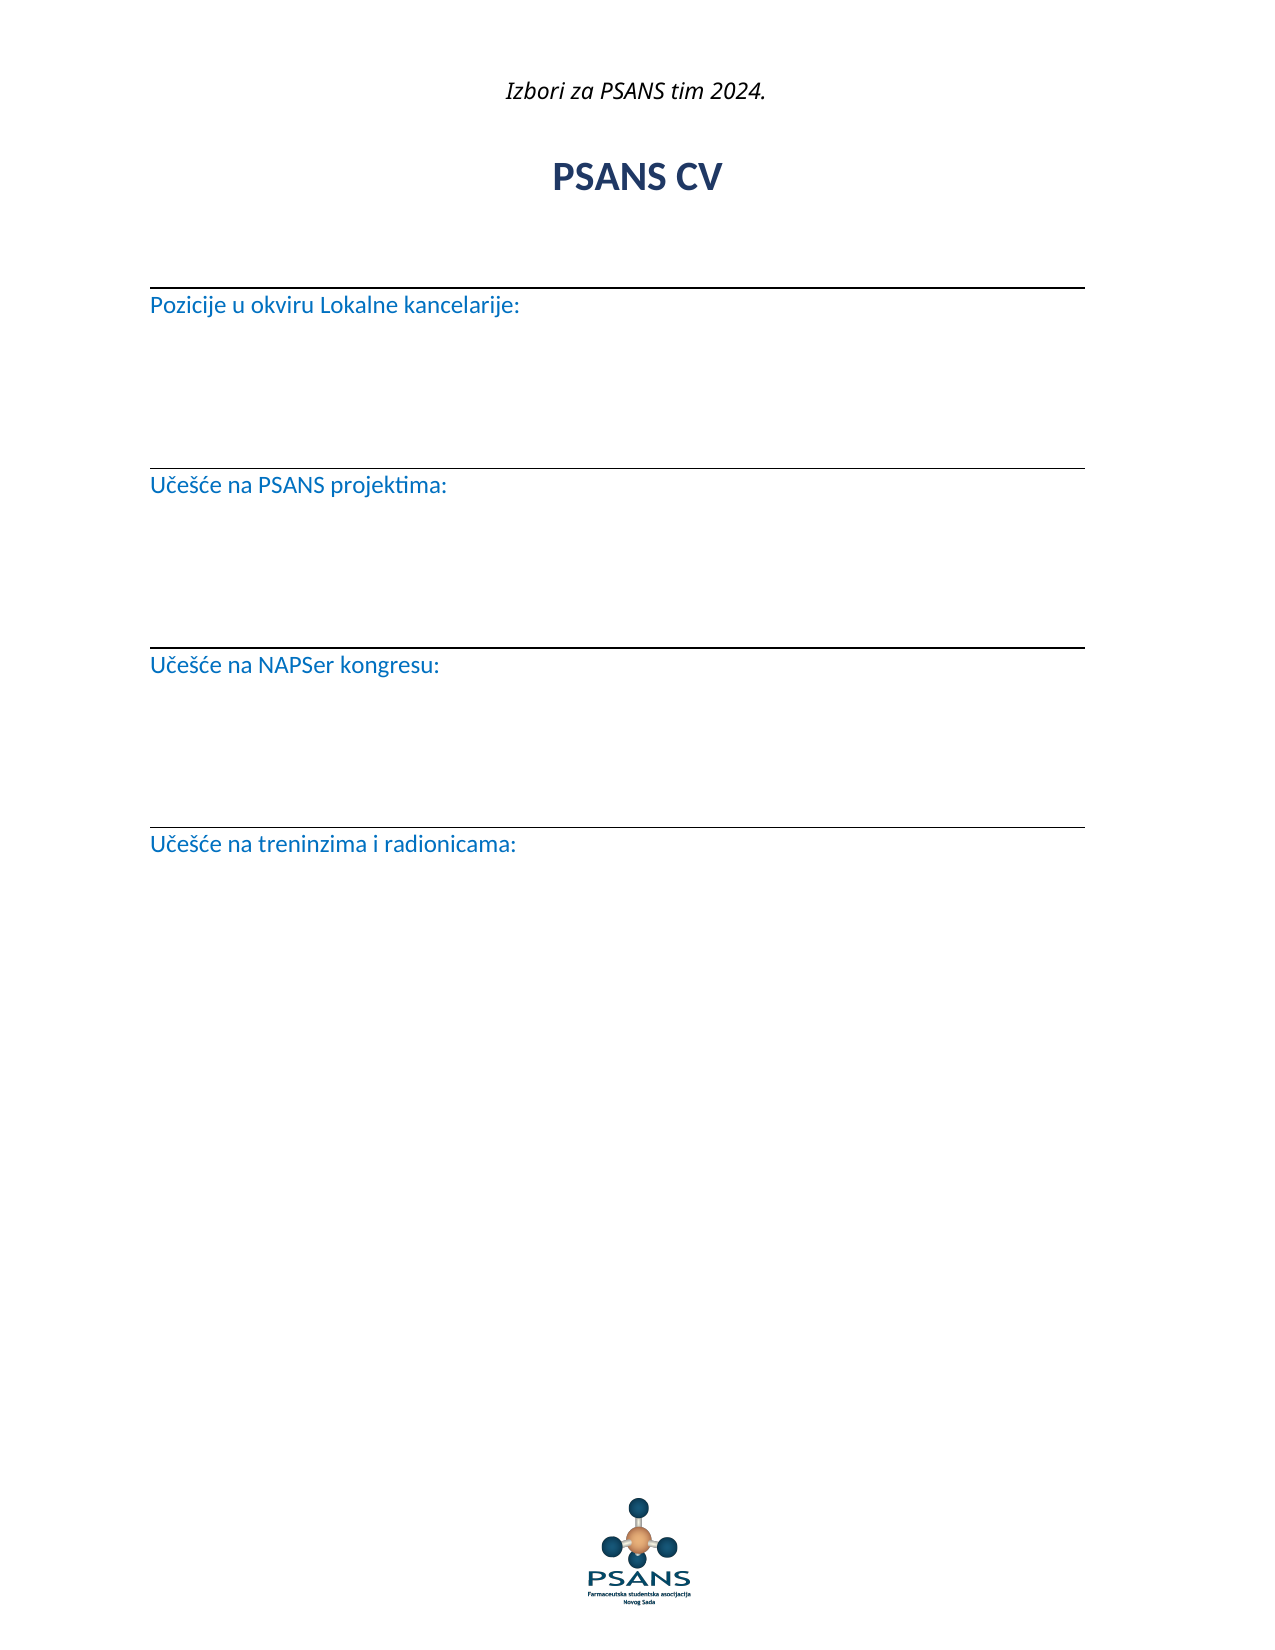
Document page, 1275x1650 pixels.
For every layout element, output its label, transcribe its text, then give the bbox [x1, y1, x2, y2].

text Učešće na treninzima i radionicama: [150, 802, 1125, 859]
text Učešće na NAPSer kongresu: [150, 622, 1125, 679]
text PSANS CV [150, 150, 1125, 201]
text Pozicije u okviru Lokalne kancelarije: [150, 262, 1125, 319]
text Učešće na PSANS projektima: [150, 441, 1125, 500]
picture [580, 1498, 695, 1607]
